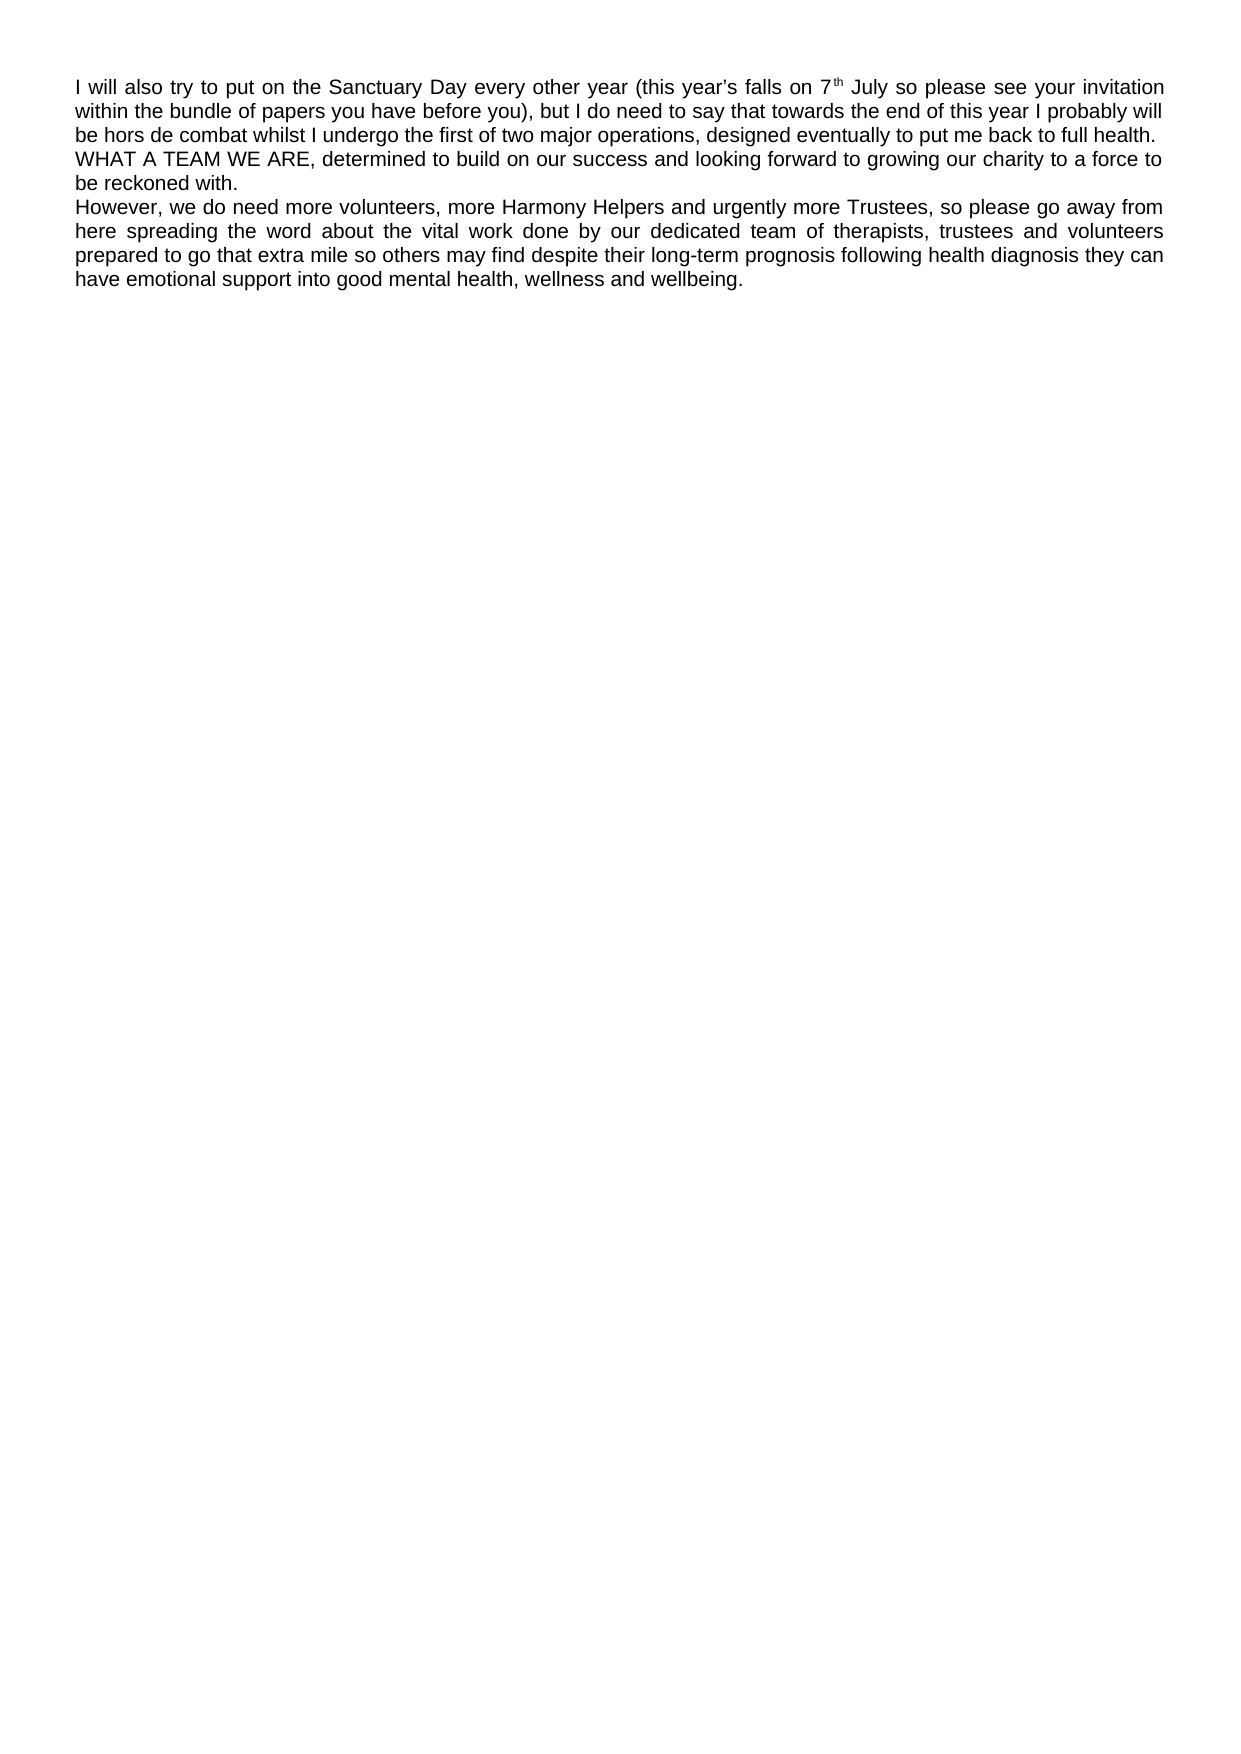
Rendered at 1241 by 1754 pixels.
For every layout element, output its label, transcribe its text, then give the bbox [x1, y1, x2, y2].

text WHAT A TEAM WE ARE, determined to build on our success and looking forward to growing our charity to a force to be reckoned with. [75, 147, 1165, 195]
text However, we do need more volunteers, more Harmony Helpers and urgently more Trustees, so please go away from here spreading the word about the vital work done by our dedicated team of therapists, trustees and volunteers prepared to go that extra mile so others may find despite their long-term prognosis following health diagnosis they can have emotional support into good mental health, wellness and wellbeing. [75, 195, 1165, 291]
text I will also try to put on the Sanctuary Day every other year (this year’s falls on 7th July so please see your invitation within the bundle of papers you have before you), but I do need to say that towards the end of this year I probably will be hors de combat whilst I undergo the first of two major operations, designed eventually to put me back to full health. [75, 75, 1165, 147]
